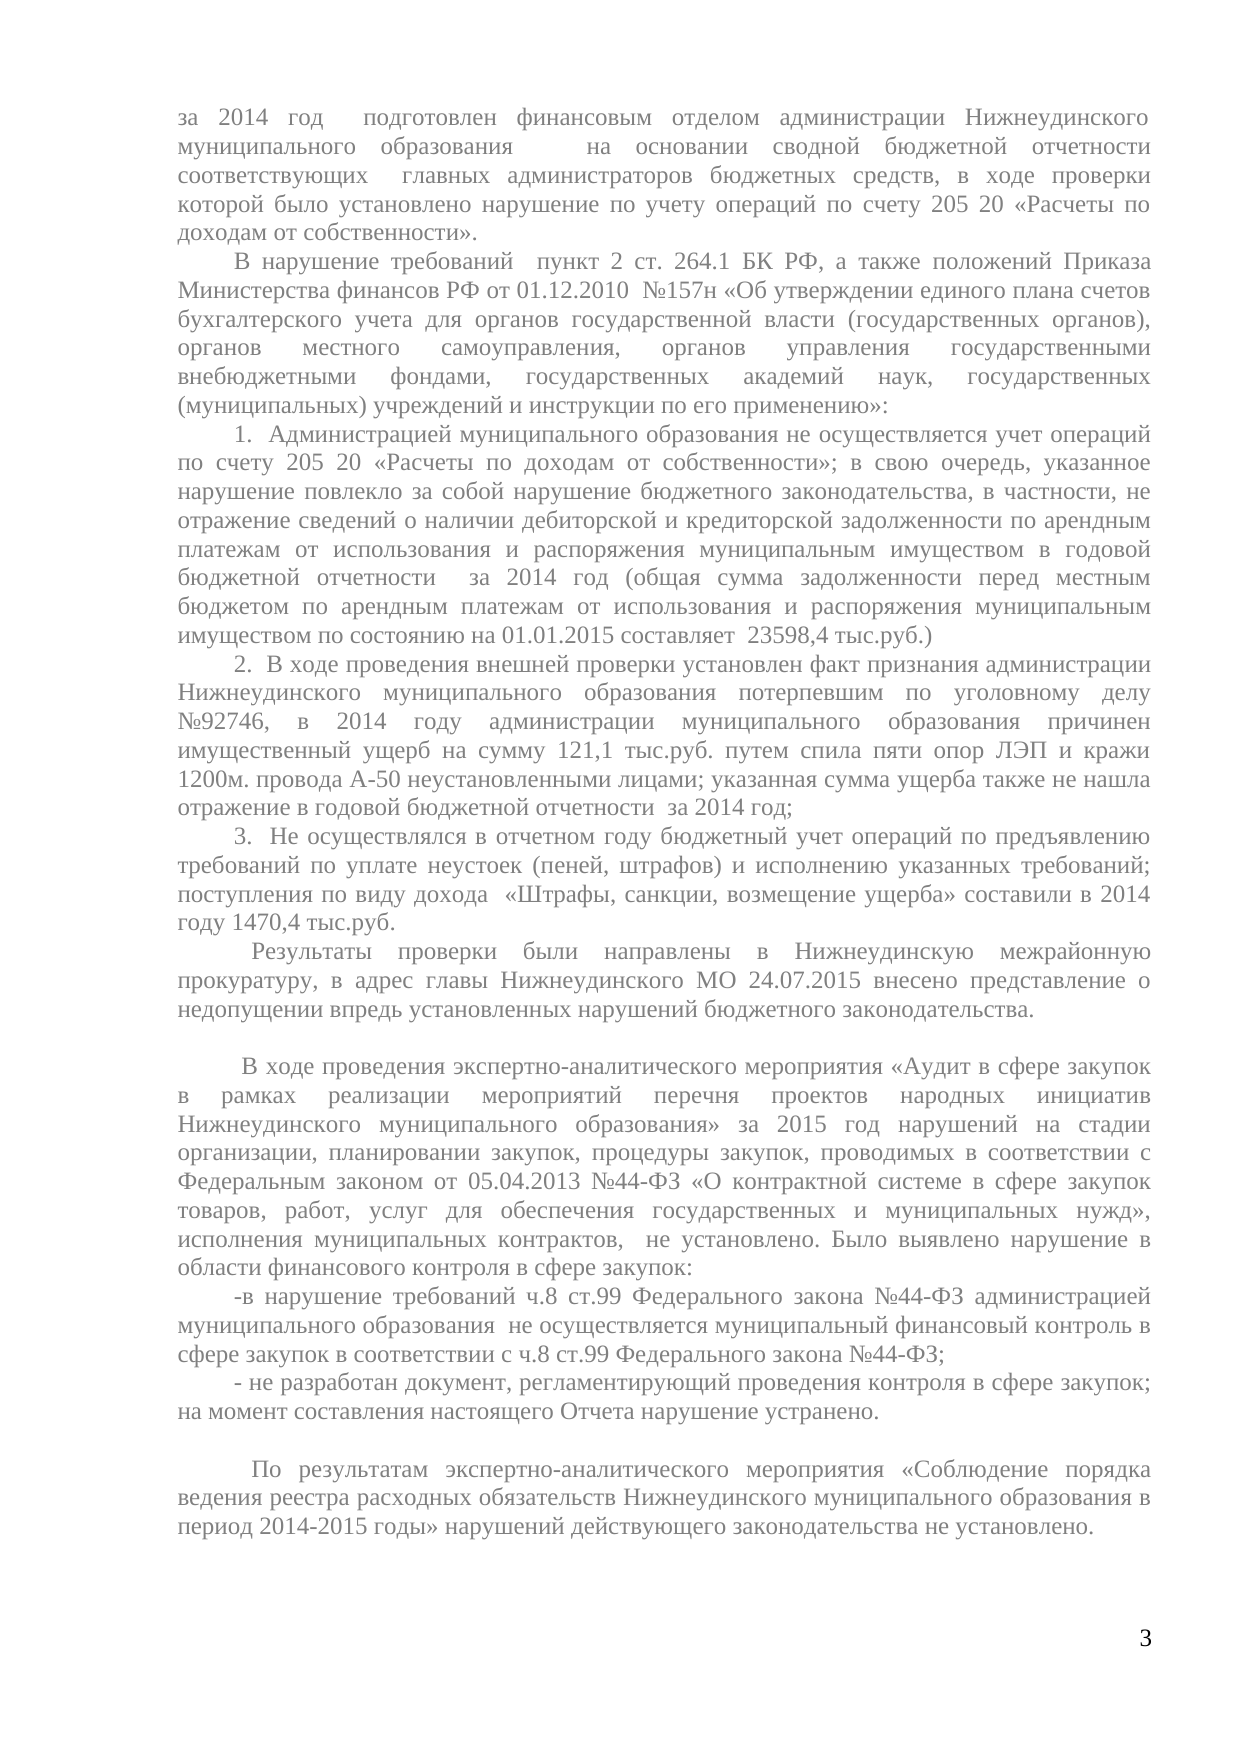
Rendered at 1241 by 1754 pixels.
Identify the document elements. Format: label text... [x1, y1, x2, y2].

text -в нарушение требований ч.8 ст.99 Федерального закона №44-ФЗ администрацией муниципального образования не осуществляется муниципальный финансовый контроль в сфере закупок в соответствии с ч.8 ст.99 Федерального закона №44-ФЗ; [177, 1281, 1152, 1367]
title 1. Администрацией муниципального образования не осуществляется учет операций по счету 205 20 «Расчеты по доходам от собственности»; в свою очередь, указанное нарушение повлекло за собой нарушение бюджетного законодательства, в частности, не отражение сведений о наличии дебиторской и кредиторской задолженности по арендным платежам от использования и распоряжения муниципальным имуществом в годовой бюджетной отчетности за 2014 год (общая сумма задолженности перед местным бюджетом по арендным платежам от использования и распоряжения муниципальным имуществом по состоянию на 01.01.2015 составляет 23598,4 тыс.руб.) [177, 419, 1152, 649]
text По результатам экспертно-аналитического мероприятия «Соблюдение порядка ведения реестра расходных обязательств Нижнеудинского муниципального образования в период 2014-2015 годы» нарушений действующего законодательства не установлено. [177, 1454, 1152, 1540]
title 2. В ходе проведения внешней проверки установлен факт признания администрации Нижнеудинского муниципального образования потерпевшим по уголовному делу №92746, в 2014 году администрации муниципального образования причинен имущественный ущерб на сумму 121,1 тыс.руб. путем спила пяти опор ЛЭП и кражи 1200м. провода А-50 неустановленными лицами; указанная сумма ущерба также не нашла отражение в годовой бюджетной отчетности за 2014 год; [177, 649, 1152, 821]
text В ходе проведения экспертно-аналитического мероприятия «Аудит в сфере закупок в рамках реализации мероприятий перечня проектов народных инициатив Нижнеудинского муниципального образования» за 2015 год нарушений на стадии организации, планировании закупок, процедуры закупок, проводимых в соответствии с Федеральным законом от 05.04.2013 №44-ФЗ «О контрактной системе в сфере закупок товаров, работ, услуг для обеспечения государственных и муниципальных нужд», исполнения муниципальных контрактов, не установлено. Было выявлено нарушение в области финансового контроля в сфере закупок: [177, 1051, 1152, 1281]
text Результаты проверки были направлены в Нижнеудинскую межрайонную прокуратуру, в адрес главы Нижнеудинского МО 24.07.2015 внесено представление о недопущении впредь установленных нарушений бюджетного законодательства. [177, 936, 1152, 1022]
text 3. Не осуществлялся в отчетном году бюджетный учет операций по предъявлению требований по уплате неустоек (пеней, штрафов) и исполнению указанных требований; поступления по виду дохода «Штрафы, санкции, возмещение ущерба» составили в 2014 году 1470,4 тыс.руб. [177, 821, 1152, 936]
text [177, 102, 1152, 246]
title В нарушение требований пункт 2 ст. 264.1 БК РФ, а также положений Приказа Министерства финансов РФ от 01.12.2010 №157н «Об утверждении единого плана счетов бухгалтерского учета для органов государственной власти (государственных органов), органов местного самоуправления, органов управления государственными внебюджетными фондами, государственных академий наук, государственных (муниципальных) учреждений и инструкции по его применению»: [177, 246, 1152, 419]
text - не разработан документ, регламентирующий проведения контроля в сфере закупок; на момент составления настоящего Отчета нарушение устранено. [177, 1367, 1152, 1425]
